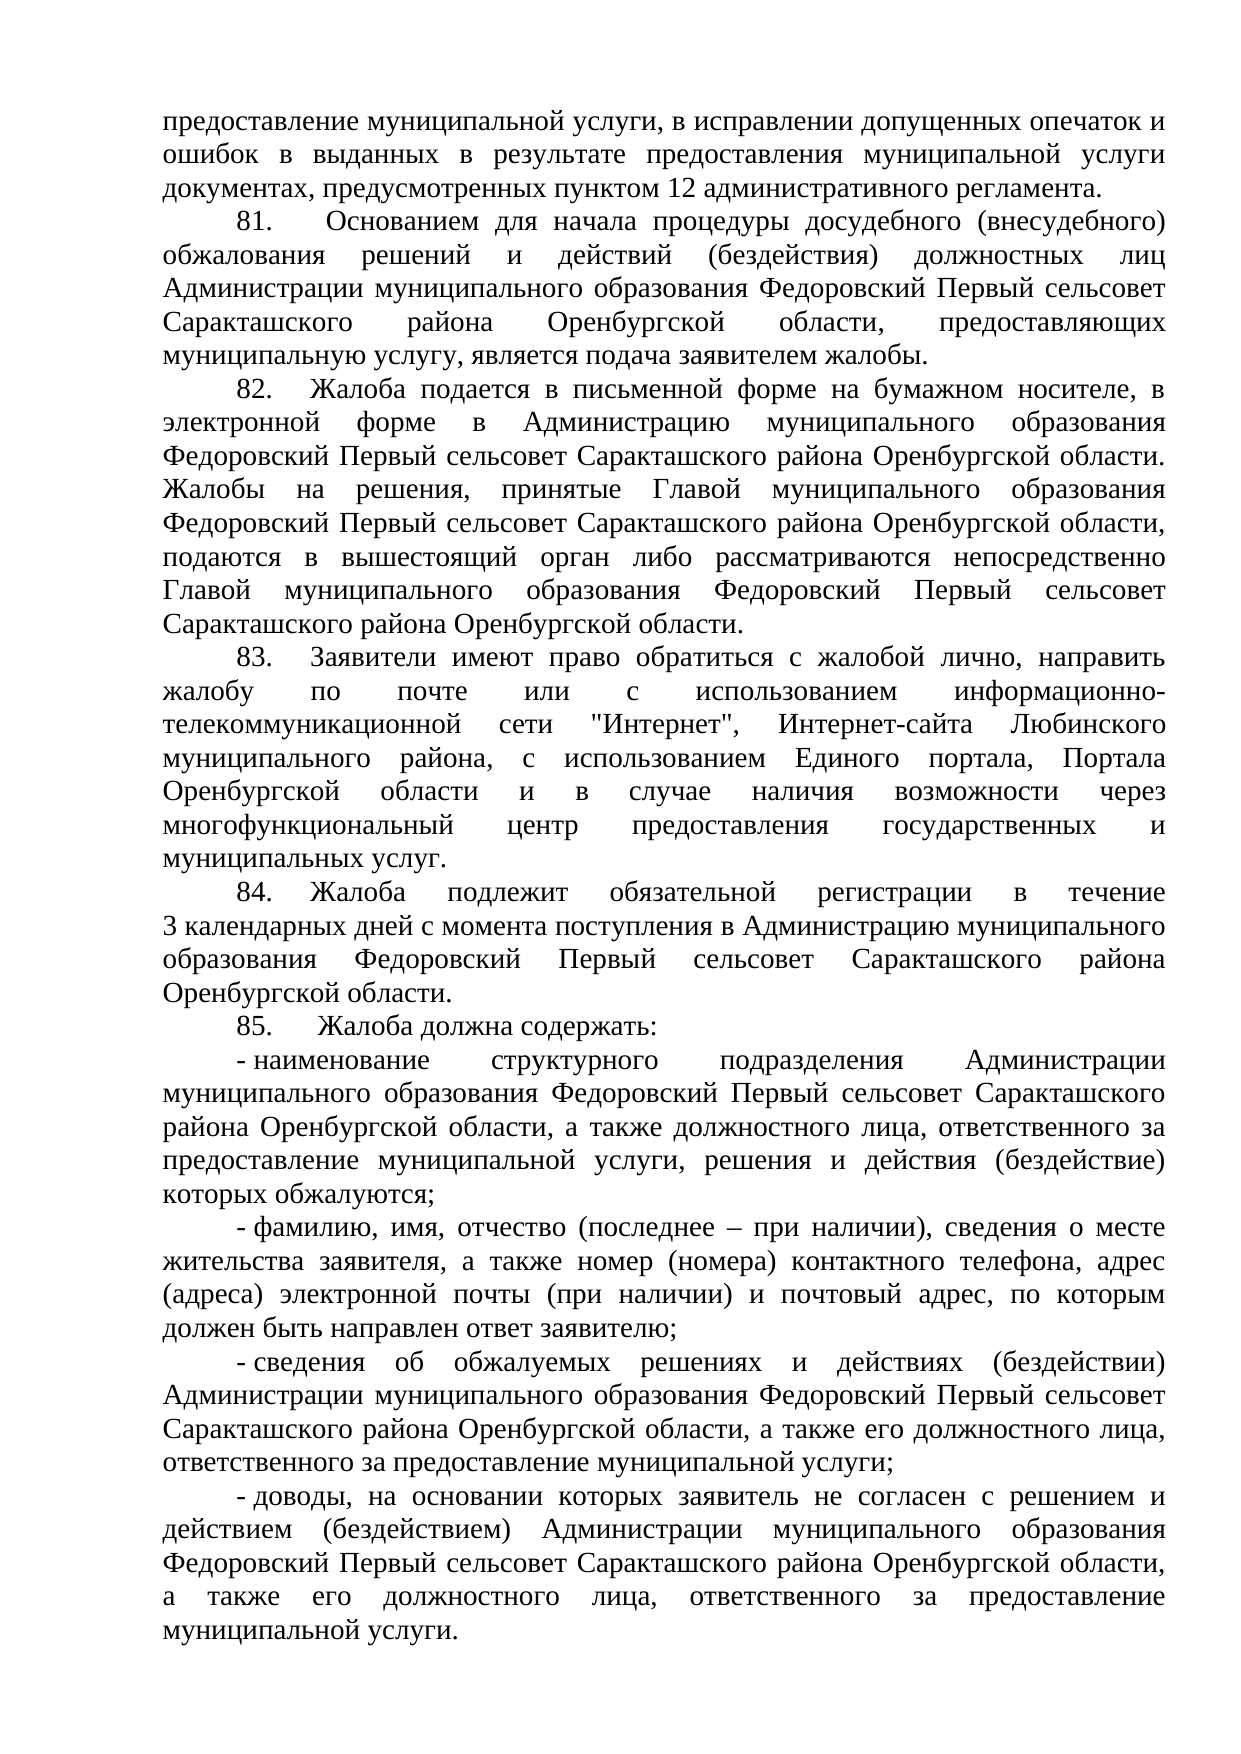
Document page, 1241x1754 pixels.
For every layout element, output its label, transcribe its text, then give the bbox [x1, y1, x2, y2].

text 81. Основанием для начала процедуры досудебного (внесудебного) обжалования решений и действий (бездействия) должностных лиц Администрации муниципального образования Федоровский Первый сельсовет Саракташского района Оренбургской области, предоставляющих муниципальную услугу, является подача заявителем жалобы. [162, 203, 1166, 371]
text - фамилию, имя, отчество (последнее – при наличии), сведения о месте жительства заявителя, а также номер (номера) контактного телефона, адрес (адреса) электронной почты (при наличии) и почтовый адрес, по которым должен быть направлен ответ заявителю; [162, 1209, 1166, 1344]
text - доводы, на основании которых заявитель не согласен с решением и действием (бездействием) Администрации муниципального образования Федоровский Первый сельсовет Саракташского района Оренбургской области, а также его должностного лица, ответственного за предоставление муниципальной услуги. [162, 1478, 1166, 1646]
text 84. Жалоба подлежит обязательной регистрации в течение 3 календарных дней с момента поступления в Администрацию муниципального образования Федоровский Первый сельсовет Саракташского района Оренбургской области. [162, 874, 1166, 1008]
text - наименование структурного подразделения Администрации муниципального образования Федоровский Первый сельсовет Саракташского района Оренбургской области, а также должностного лица, ответственного за предоставление муниципальной услуги, решения и действия (бездействие) которых обжалуются; [162, 1042, 1166, 1209]
text 85. Жалоба должна содержать: [162, 1008, 1166, 1042]
text 83. Заявители имеют право обратиться с жалобой лично, направить жалобу по почте или с использованием информационно-телекоммуникационной сети "Интернет", Интернет-сайта Любинского муниципального района, с использованием Единого портала, Портала Оренбургской области и в случае наличия возможности через многофункциональный центр предоставления государственных и муниципальных услуг. [162, 639, 1166, 874]
text - сведения об обжалуемых решениях и действиях (бездействии) Администрации муниципального образования Федоровский Первый сельсовет Саракташского района Оренбургской области, а также его должностного лица, ответственного за предоставление муниципальной услуги; [162, 1344, 1166, 1478]
text 82. Жалоба подается в письменной форме на бумажном носителе, в электронной форме в Администрацию муниципального образования Федоровский Первый сельсовет Саракташского района Оренбургской области. Жалобы на решения, принятые Главой муниципального образования Федоровский Первый сельсовет Саракташского района Оренбургской области, подаются в вышестоящий орган либо рассматриваются непосредственно Главой муниципального образования Федоровский Первый сельсовет Саракташского района Оренбургской области. [162, 371, 1166, 639]
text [162, 103, 1166, 203]
